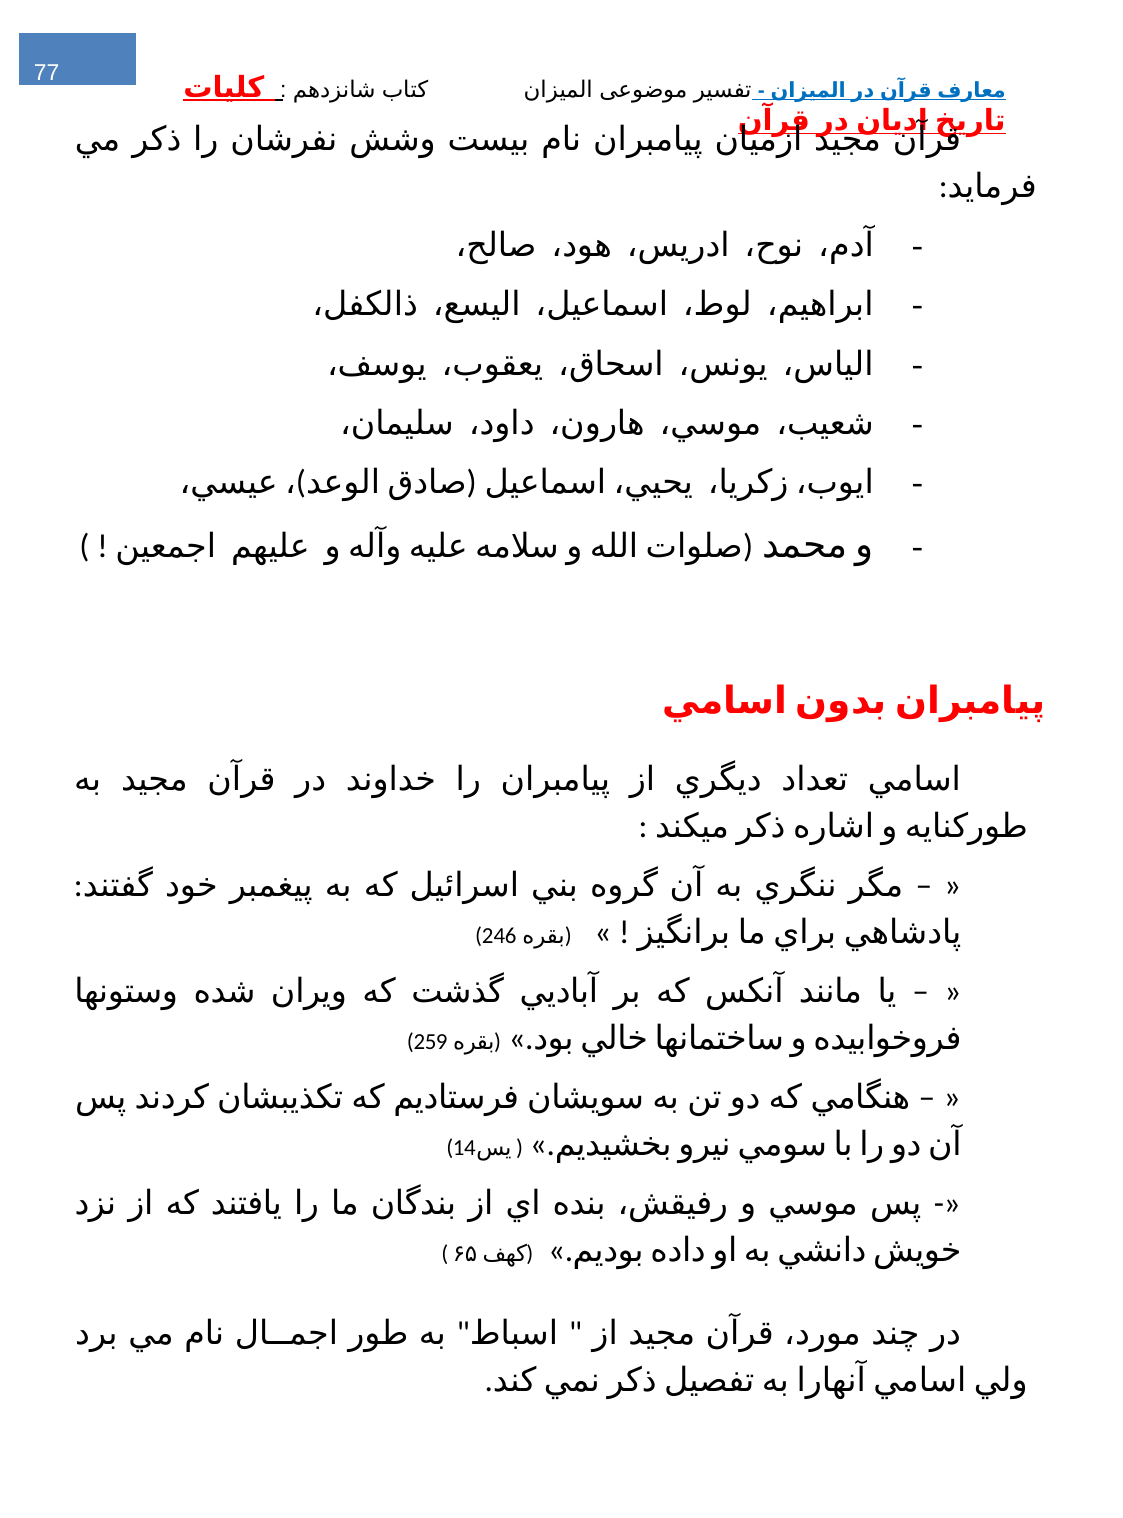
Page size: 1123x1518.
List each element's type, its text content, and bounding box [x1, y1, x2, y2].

list آدم، نوح، ادريس، هود، صالح، [74, 224, 912, 265]
text « – مگر ننگري به آن گروه بني اسرائيل كه به پيغمبر خود گفتند: پادشاهي براي ما برانگيز ! » (بقره 246) [74, 864, 962, 952]
list الياس، يونس، اسحاق، يعقوب، يوسف، [74, 343, 912, 383]
text «- پس موسي و رفيقش، بنده اي از بندگان ما را يافتند كه از نزد خويش دانشي به او داده بوديم.» (كهف ۶۵ ) [74, 1182, 962, 1270]
list و محمد (صلوات الله و سلامه عليه وآله و عليهم اجمعين ! ) [74, 521, 912, 566]
text اسامي تعداد ديگري از پيامبران را خداوند در قرآن مجيد به طوركنايه و اشاره ذكر ميكند : [74, 758, 1028, 846]
text قرآن مجيد ازميان پيامبران نام بيست وشش نفرشان را ذكر مي فرمايد: [74, 118, 1037, 206]
list ايوب، زكريا، يحيي، اسماعيل (صادق الوعد)، عيسي، [74, 461, 912, 502]
text « – هنگامي كه دو تن به سويشان فرستاديم كه تكذيبشان كردند پس آن دو را با سومي نيرو بخشيديم.» ( يس14) [74, 1076, 962, 1164]
text در چند مورد، قرآن مجيد از " اسباط" به طور اجمــال نام مي برد ولي اسامي آنهارا به تفصيل ذكر نمي كند. [74, 1312, 1028, 1400]
subtitle پيامبران بدون اسامي [74, 677, 1046, 723]
text « – يا مانند آنكس كه بر آباديي گذشت كه ويران شده وستونها فروخوابيده و ساختمانها خالي بود.» (بقره 259) [74, 970, 962, 1058]
list ابراهيم، لوط، اسماعيل، اليسع، ذالكفل، [74, 283, 912, 324]
list شعيب، موسي، هارون، داود، سليمان، [74, 402, 912, 443]
